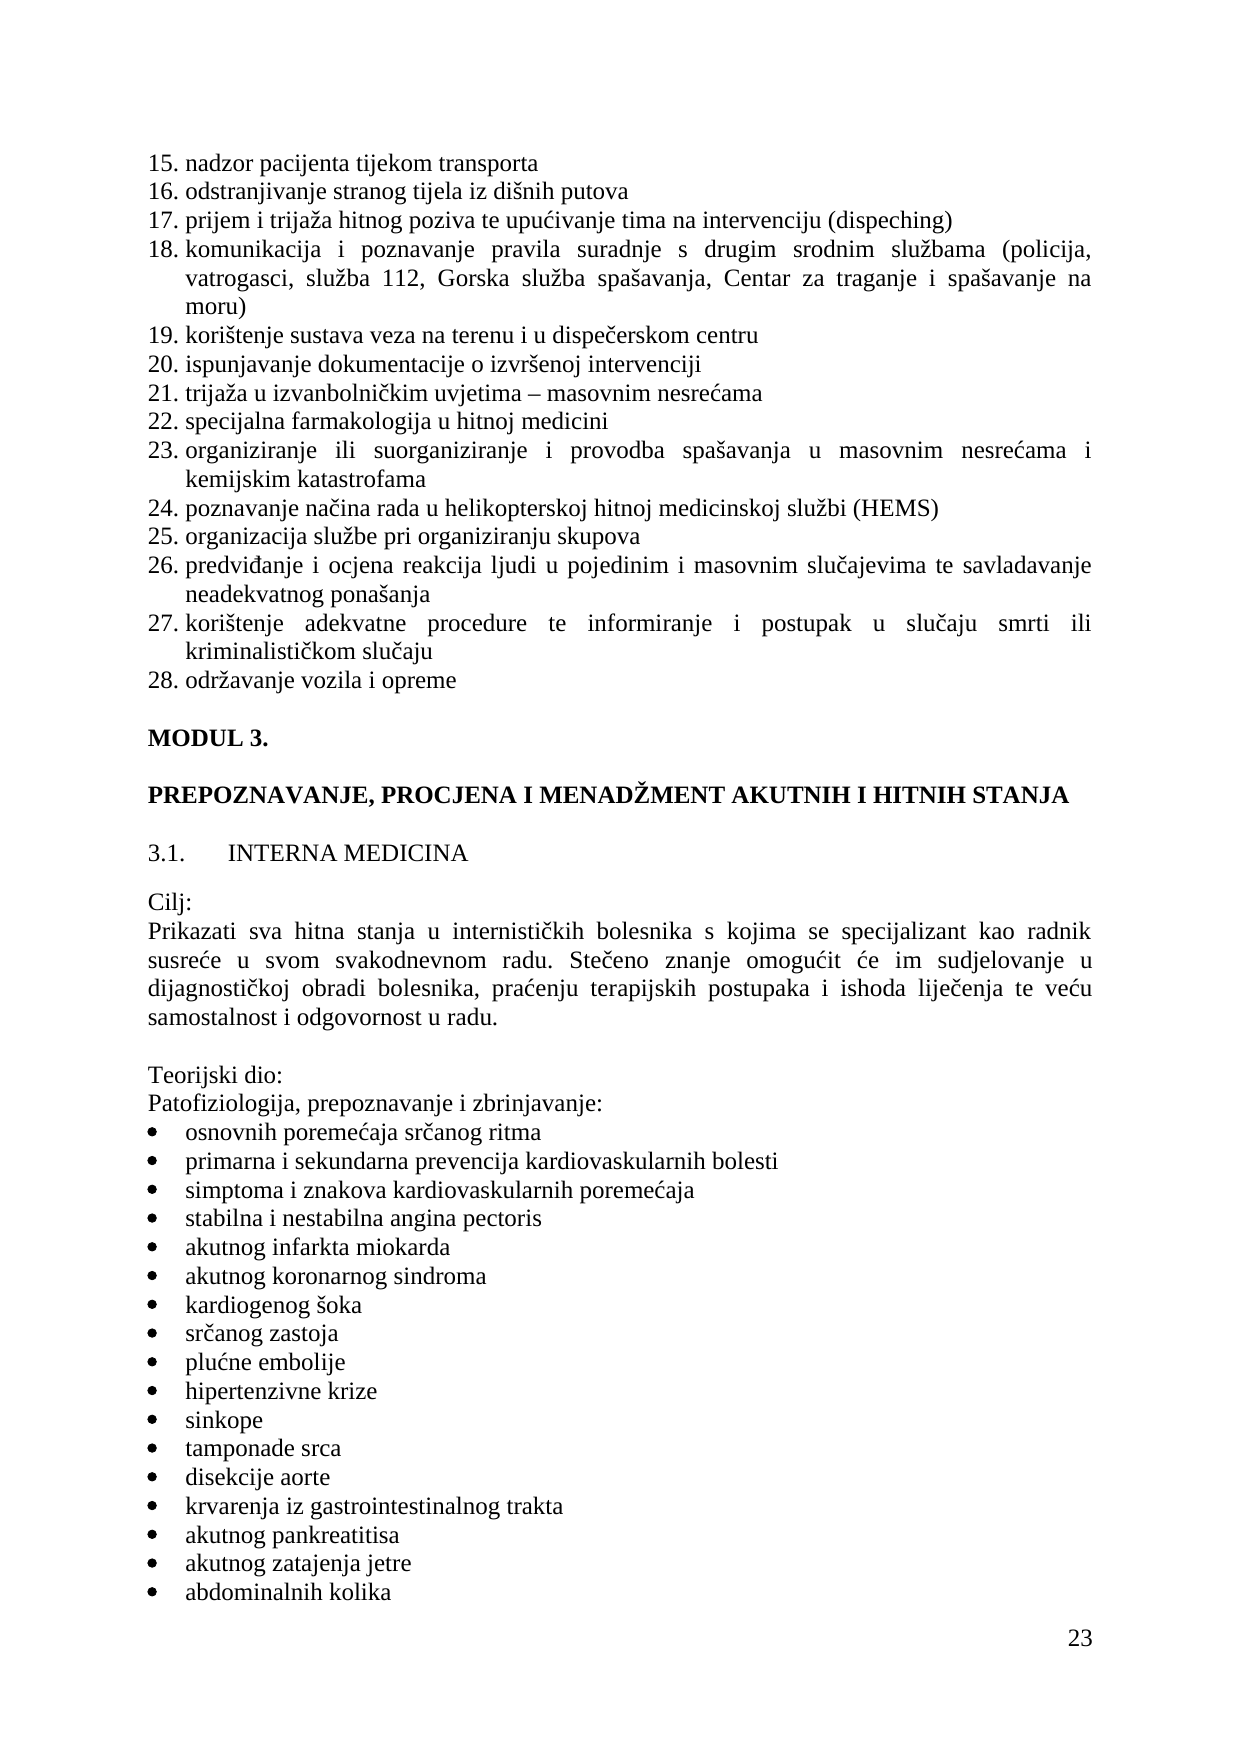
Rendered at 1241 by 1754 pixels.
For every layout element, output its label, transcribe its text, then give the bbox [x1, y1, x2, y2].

list korištenje adekvatne procedure te informiranje i postupak u slučaju smrti ili kriminalističkom slučaju [148, 608, 1093, 665]
list prijem i trijaža hitnog poziva te upućivanje tima na intervenciju (dispeching) [148, 205, 1093, 234]
text Prikazati sva hitna stanja u internističkih bolesnika s kojima se specijalizant kao radnik susreće u svom svakodnevnom radu. Stečeno znanje omogućit će im sudjelovanje u dijagnostičkoj obradi bolesnika, praćenju terapijskih postupaka i ishoda liječenja te veću samostalnost i odgovornost u radu. [148, 916, 1093, 1031]
list INTERNA MEDICINA [148, 838, 1093, 866]
list primarna i sekundarna prevencija kardiovaskularnih bolesti [148, 1146, 1093, 1175]
list komunikacija i poznavanje pravila suradnje s drugim srodnim službama (policija, vatrogasci, služba 112, Gorska služba spašavanja, Centar za traganje i spašavanje na moru) [148, 234, 1093, 320]
list kardiogenog šoka [148, 1290, 1093, 1318]
list poznavanje načina rada u helikopterskoj hitnoj medicinskoj službi (HEMS) [148, 493, 1093, 521]
list simptoma i znakova kardiovaskularnih poremećaja [148, 1175, 1093, 1203]
list organizacija službe pri organiziranju skupova [148, 521, 1093, 550]
list specijalna farmakologija u hitnoj medicini [148, 406, 1093, 435]
list organiziranje ili suorganiziranje i provodba spašavanja u masovnim nesrećama i kemijskim katastrofama [148, 435, 1093, 493]
list ispunjavanje dokumentacije o izvršenoj intervenciji [148, 349, 1093, 378]
list srčanog zastoja [148, 1318, 1093, 1347]
list predviđanje i ocjena reakcija ljudi u pojedinim i masovnim slučajevima te savladavanje neadekvatnog ponašanja [148, 550, 1093, 608]
text Patofiziologija, prepoznavanje i zbrinjavanje: [148, 1088, 1093, 1117]
list nadzor pacijenta tijekom transporta [148, 148, 1093, 176]
list osnovnih poremećaja srčanog ritma [148, 1117, 1093, 1146]
list akutnog infarkta miokarda [148, 1232, 1093, 1261]
list sinkope [148, 1405, 1093, 1433]
list održavanje vozila i opreme [148, 665, 1093, 694]
list korištenje sustava veza na terenu i u dispečerskom centru [148, 320, 1093, 349]
list plućne embolije [148, 1347, 1093, 1376]
list odstranjivanje stranog tijela iz dišnih putova [148, 176, 1093, 205]
list hipertenzivne krize [148, 1376, 1093, 1405]
list abdominalnih kolika [148, 1577, 1093, 1606]
text MODUL 3. [148, 723, 1093, 751]
list krvarenja iz gastrointestinalnog trakta [148, 1491, 1093, 1520]
list tamponade srca [148, 1433, 1093, 1462]
list stabilna i nestabilna angina pectoris [148, 1203, 1093, 1232]
list trijaža u izvanbolničkim uvjetima – masovnim nesrećama [148, 378, 1093, 406]
list disekcije aorte [148, 1462, 1093, 1491]
list akutnog zatajenja jetre [148, 1548, 1093, 1577]
text PREPOZNAVANJE, PROCJENA I MENADŽMENT AKUTNIH I HITNIH STANJA [148, 780, 1093, 809]
list akutnog pankreatitisa [148, 1520, 1093, 1548]
list akutnog koronarnog sindroma [148, 1261, 1093, 1290]
text Cilj: [148, 887, 1093, 916]
text Teorijski dio: [148, 1060, 1093, 1088]
